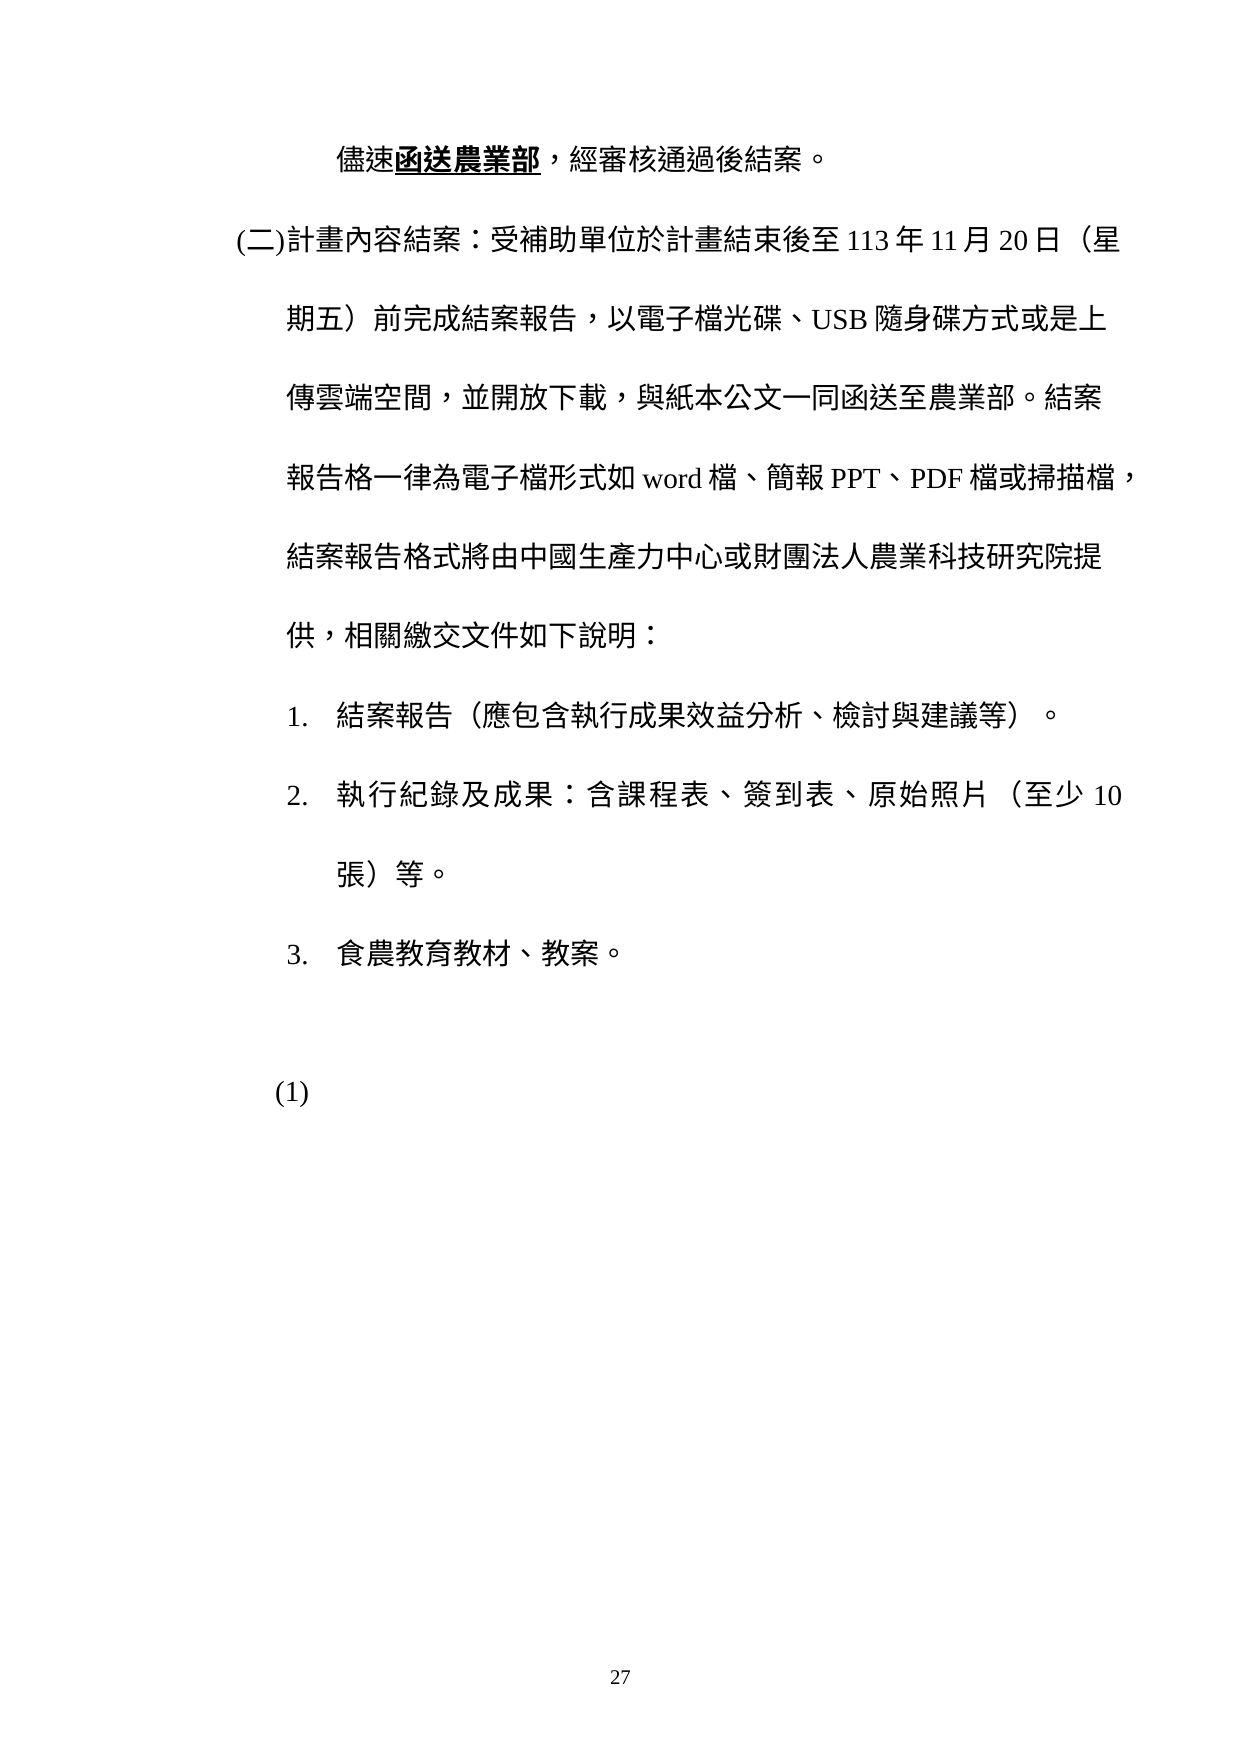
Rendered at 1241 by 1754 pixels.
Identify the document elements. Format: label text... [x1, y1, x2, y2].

list 食農教育教材、教案。 [286, 912, 1122, 991]
list 執行紀錄及成果：含課程表、簽到表、原始照片（至少10張）等。 [286, 753, 1122, 912]
list 計畫內容結案：受補助單位於計畫結束後至113年11月20日（星期五）前完成結案報告，以電子檔光碟、USB隨身碟方式或是上傳雲端空間，並開放下載，與紙本公文一同函送至農業部。結案報告格一律為電子檔形式如word檔、簡報PPT、PDF檔或掃描檔，結案報告格式將由中國生產力中心或財團法人農業科技研究院提供，相關繳交文件如下說明： [236, 197, 1122, 674]
list 結案報告（應包含執行成果效益分析、檢討與建議等）。 [286, 674, 1122, 753]
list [286, 118, 1122, 197]
